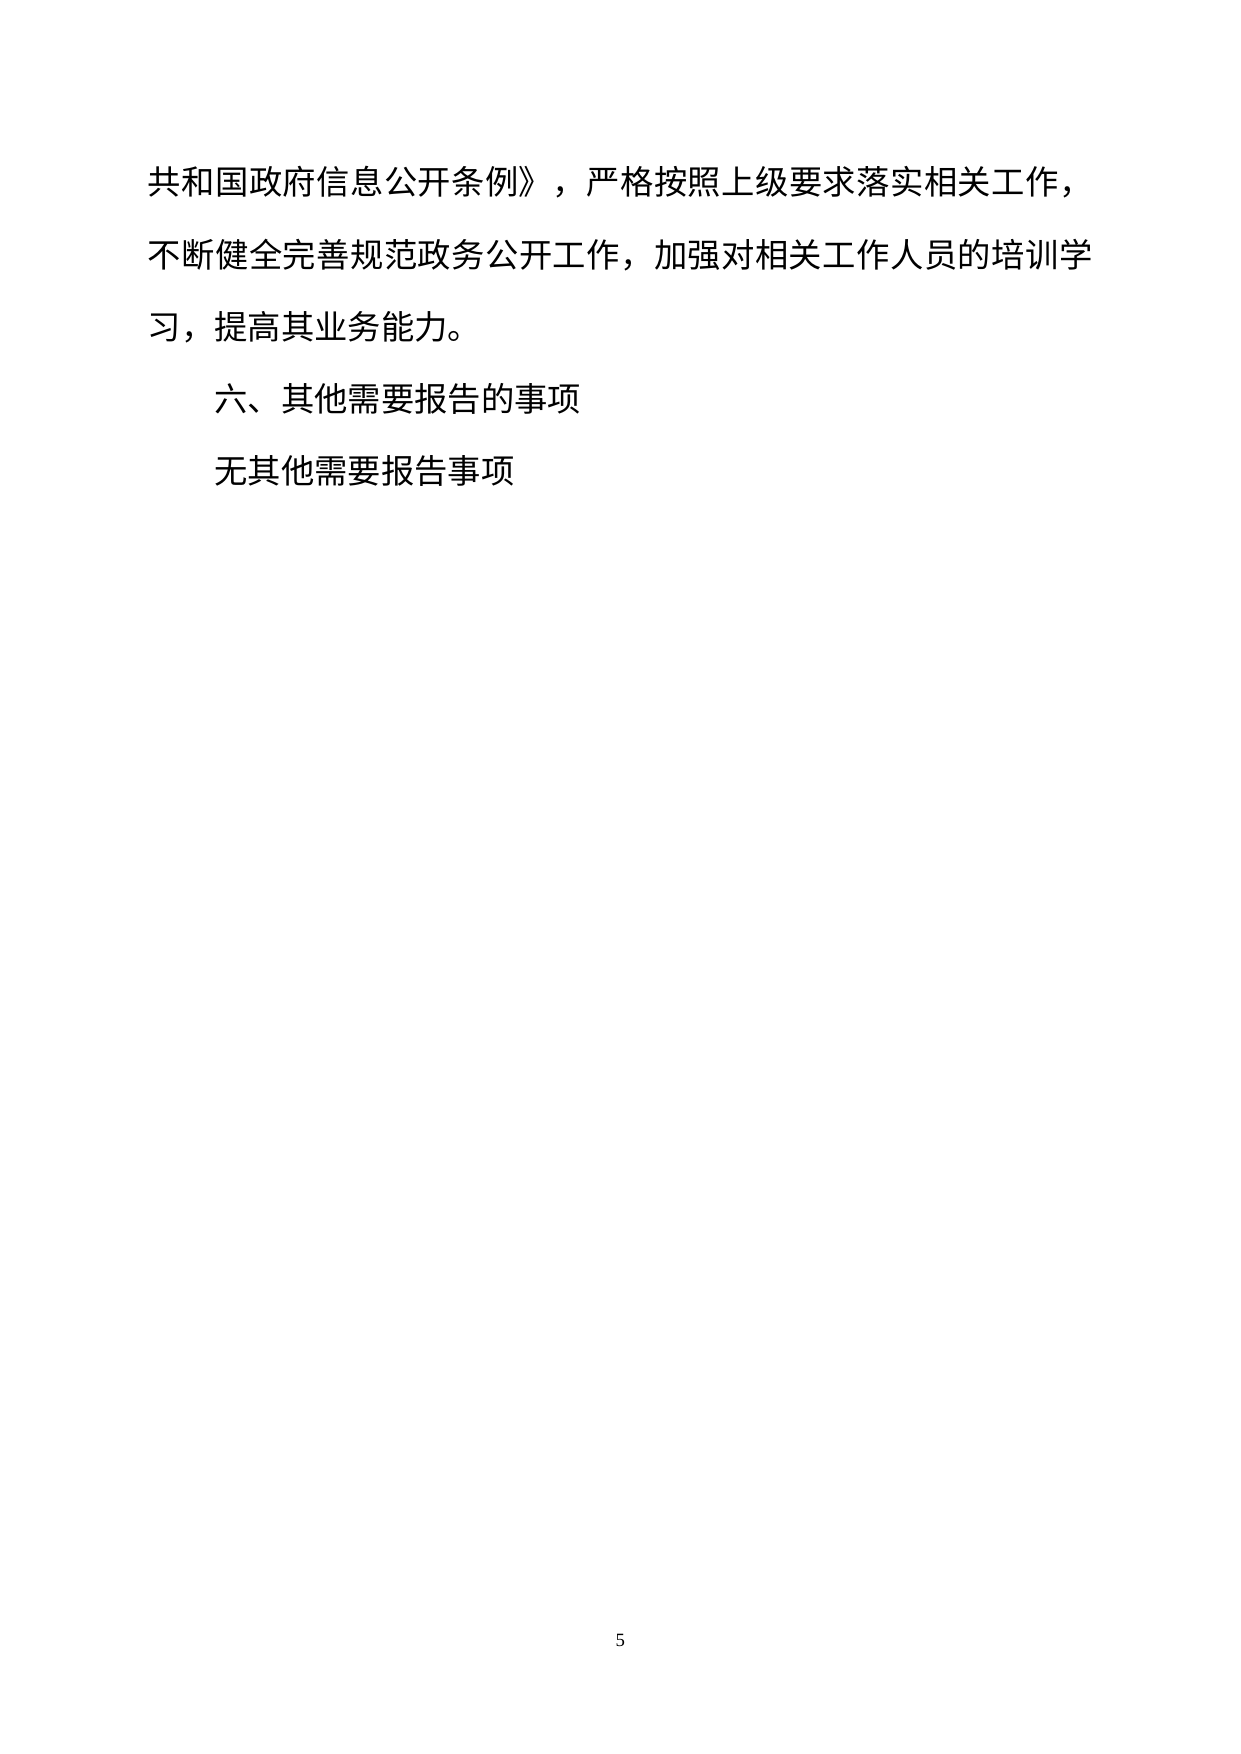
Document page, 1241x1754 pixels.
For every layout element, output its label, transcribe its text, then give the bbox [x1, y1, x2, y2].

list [148, 156, 1093, 349]
list 无其他需要报告事项 [148, 445, 1093, 493]
list 六、其他需要报告的事项 [148, 373, 1093, 421]
